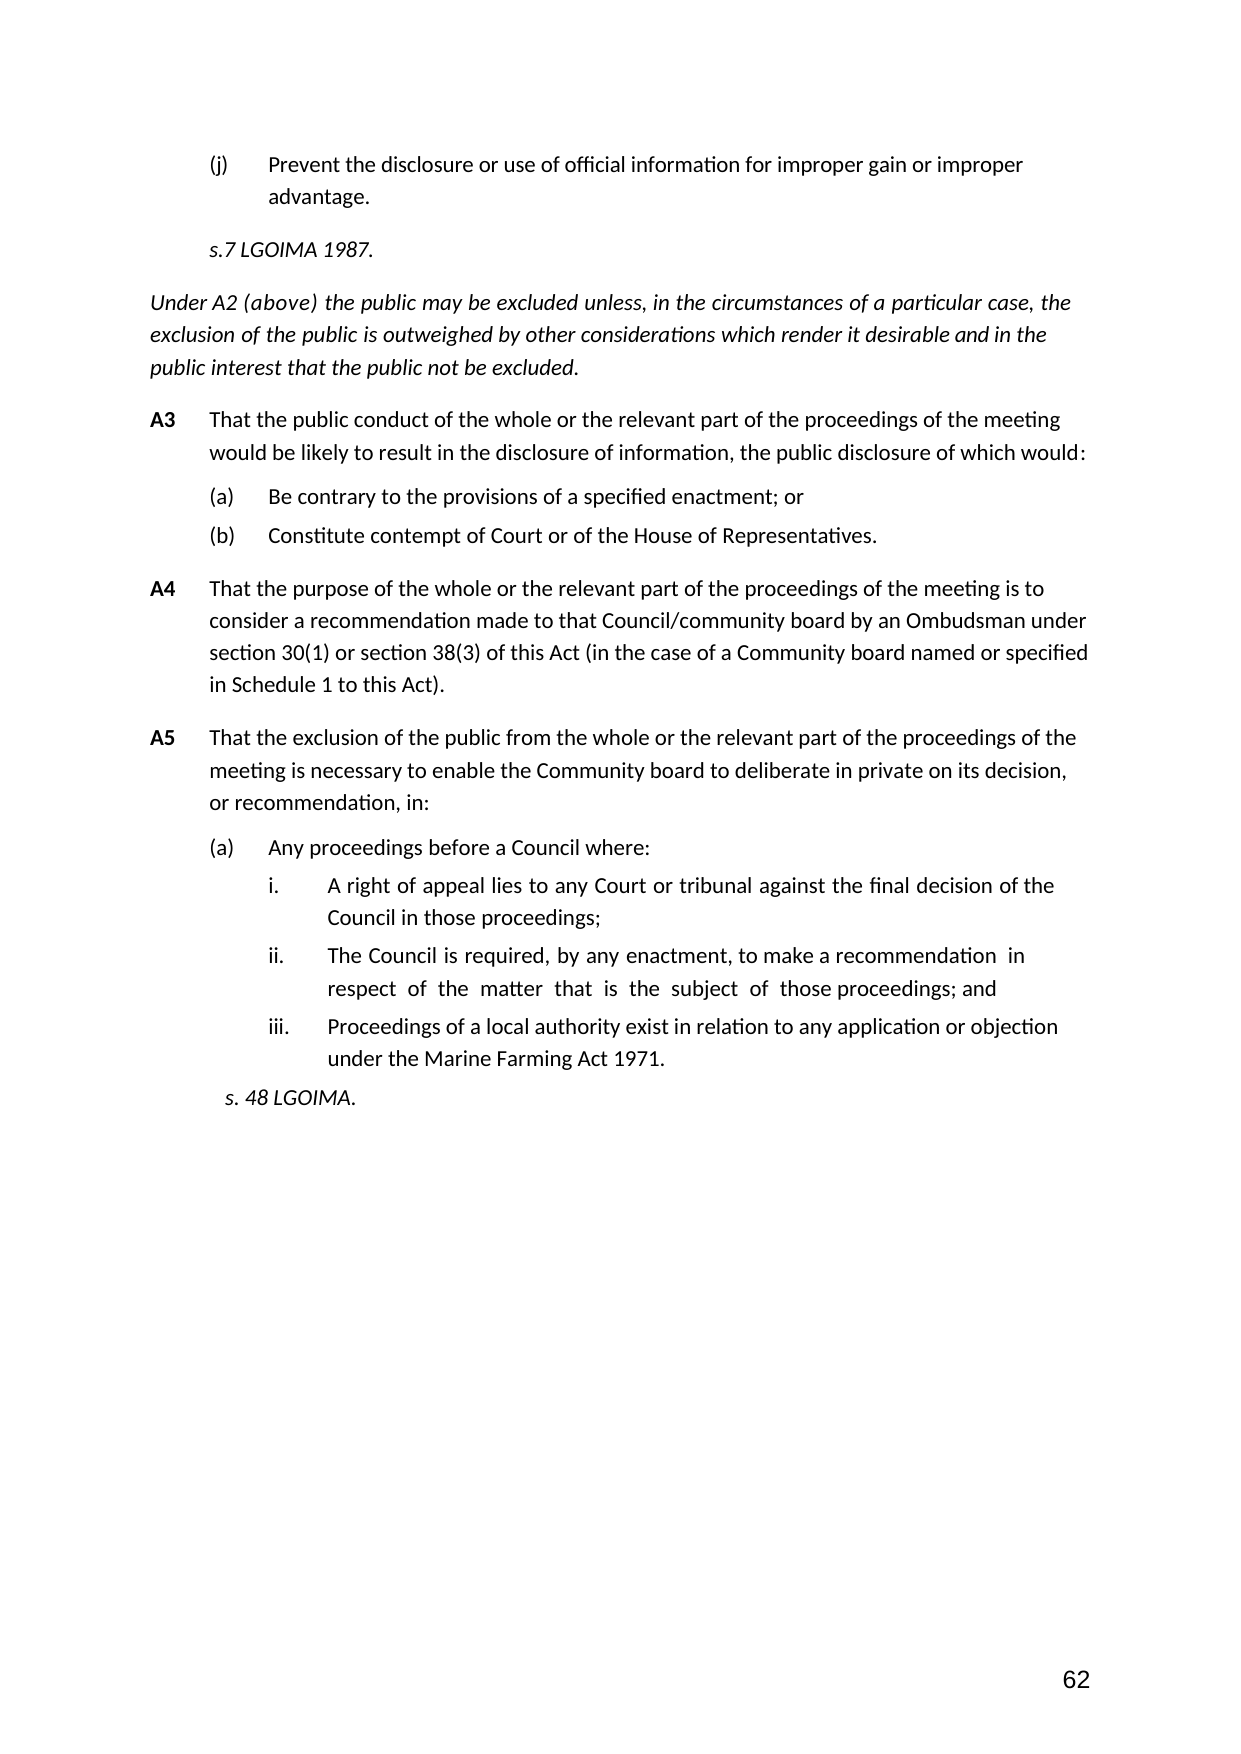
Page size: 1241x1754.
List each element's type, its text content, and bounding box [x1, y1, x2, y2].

text A3 That the public conduct of the whole or the relevant part of the proceedings of the meeting would be likely to result in the disclosure of information, the public disclosure of which would: [150, 406, 1090, 466]
text s.7 LGOIMA 1987. [209, 235, 1090, 263]
text Under A2 (above) the public may be excluded unless, in the circumstances of a particular case, the exclusion of the public is outweighed by other considerations which render it desirable and in the public interest that the public not be excluded. [150, 288, 1090, 381]
text s. 48 LGOIMA. [225, 1083, 1090, 1111]
list Constitute contempt of Court or of the House of Representatives. [209, 521, 1090, 549]
list Any proceedings before a Council where: [209, 833, 1090, 861]
list Be contrary to the provisions of a specified enactment; or [209, 482, 1090, 511]
list Prevent the disclosure or use of official information for improper gain or improper advantage. [209, 150, 1090, 210]
list The Council is required, by any enactment, to make a recommendation in respect of the matter that is the subject of those proceedings; and [268, 942, 1090, 1002]
text A4 That the purpose of the whole or the relevant part of the proceedings of the meeting is to consider a recommendation made to that Council/community board by an Ombudsman under section 30(1) or section 38(3) of this Act (in the case of a Community board named or specified in Schedule 1 to this Act). [150, 574, 1090, 698]
list A right of appeal lies to any Court or tribunal against the final decision of the Council in those proceedings; [268, 871, 1090, 931]
list Proceedings of a local authority exist in relation to any application or objection under the Marine Farming Act 1971. [268, 1012, 1090, 1072]
text A5 That the exclusion of the public from the whole or the relevant part of the proceedings of the meeting is necessary to enable the Community board to deliberate in private on its decision, or recommendation, in: [150, 723, 1090, 816]
